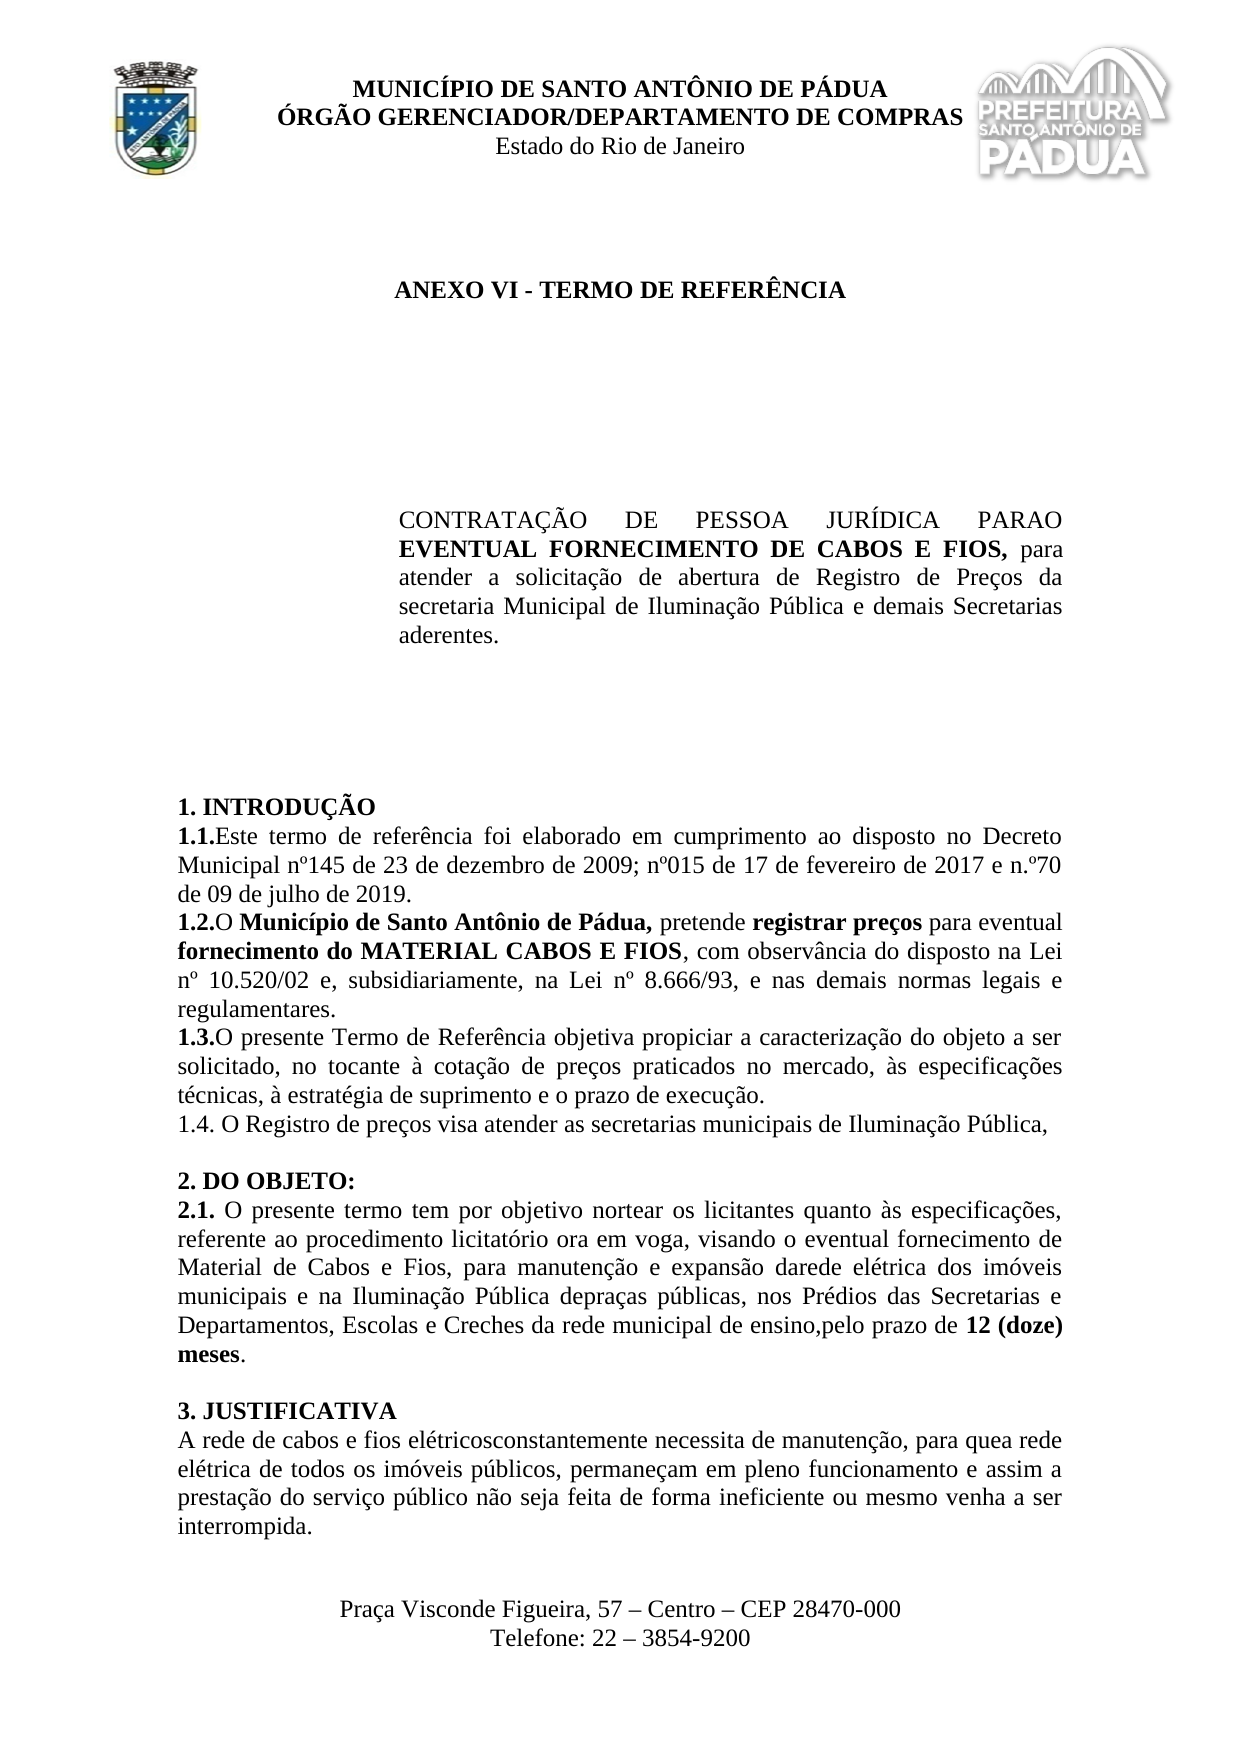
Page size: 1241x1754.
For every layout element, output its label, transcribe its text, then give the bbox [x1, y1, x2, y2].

text CONTRATAÇÃO DE PESSOA JURÍDICA PARAO EVENTUAL FORNECIMENTO DE CABOS E FIOS, para atender a solicitação de abertura de Registro de Preços da secretaria Municipal de Iluminação Pública e demais Secretarias aderentes. [398, 505, 1063, 649]
text 2. DO OBJETO: [177, 1166, 1063, 1195]
text A rede de cabos e fios elétricosconstantemente necessita de manutenção, para quea rede elétrica de todos os imóveis públicos, permaneçam em pleno funcionamento e assim a prestação do serviço público não seja feita de forma ineficiente ou mesmo venha a ser interrompida. [177, 1425, 1063, 1540]
text 1.4. O Registro de preços visa atender as secretarias municipais de Iluminação Pública, [177, 1109, 1063, 1137]
text ANEXO VI - TERMO DE REFERÊNCIA [177, 275, 1063, 304]
text 1.1.Este termo de referência foi elaborado em cumprimento ao disposto no Decreto Municipal nº145 de 23 de dezembro de 2009; nº015 de 17 de fevereiro de 2017 e n.º70 de 09 de julho de 2019. [177, 821, 1063, 907]
text 3. JUSTIFICATIVA [177, 1396, 1063, 1425]
picture [968, 39, 1177, 185]
text 2.1. O presente termo tem por objetivo nortear os licitantes quanto às especificações, referente ao procedimento licitatório ora em voga, visando o eventual fornecimento de Material de Cabos e Fios, para manutenção e expansão darede elétrica dos imóveis municipais e na Iluminação Pública depraças públicas, nos Prédios das Secretarias e Departamentos, Escolas e Creches da rede municipal de ensino,pelo prazo de 12 (doze) meses. [177, 1195, 1063, 1367]
text 1. INTRODUÇÃO [177, 792, 1063, 821]
text 1.3.O presente Termo de Referência objetiva propiciar a caracterização do objeto a ser solicitado, no tocante à cotação de preços praticados no mercado, às especificações técnicas, à estratégia de suprimento e o prazo de execução. [177, 1022, 1063, 1109]
text 1.2.O Município de Santo Antônio de Pádua, pretende registrar preços para eventual fornecimento do MATERIAL CABOS E FIOS, com observância do disposto na Lei nº 10.520/02 e, subsidiariamente, na Lei nº 8.666/93, e nas demais normas legais e regulamentares. [177, 907, 1063, 1022]
picture [109, 59, 202, 179]
